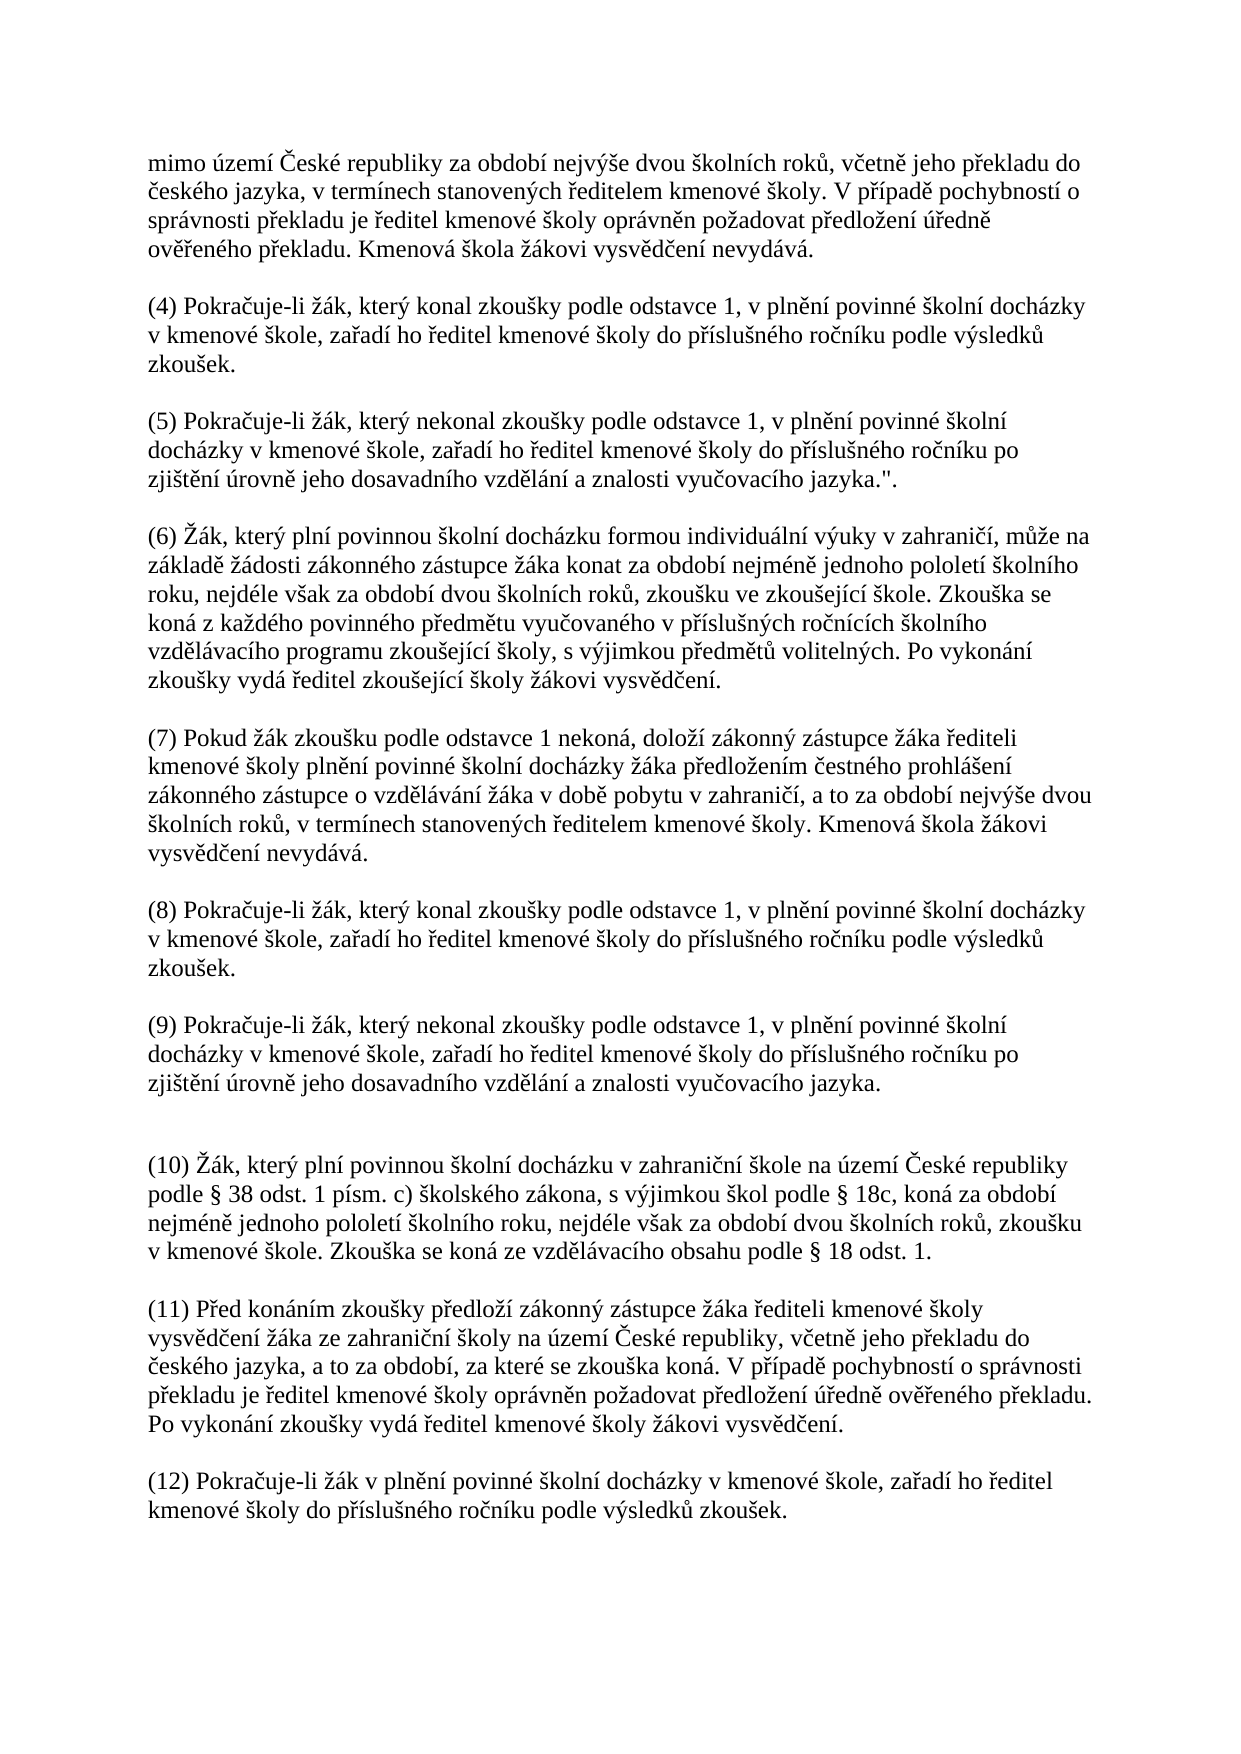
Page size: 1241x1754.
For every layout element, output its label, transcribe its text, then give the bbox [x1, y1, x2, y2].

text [148, 148, 1093, 1125]
text (10) Žák, který plní povinnou školní docházku v zahraniční škole na území České republiky podle § 38 odst. 1 písm. c) školského zákona, s výjimkou škol podle § 18c, koná za období nejméně jednoho pololetí školního roku, nejdéle však za období dvou školních roků, zkoušku v kmenové škole. Zkouška se koná ze vzdělávacího obsahu podle § 18 odst. 1. (11) Před konáním zkoušky předloží zákonný zástupce žáka řediteli kmenové školy vysvědčení žáka ze zahraniční školy na území České republiky, včetně jeho překladu do českého jazyka, a to za období, za které se zkouška koná. V případě pochybností o správnosti překladu je ředitel kmenové školy oprávněn požadovat předložení úředně ověřeného překladu. Po vykonání zkoušky vydá ředitel kmenové školy žákovi vysvědčení. (12) Pokračuje-li žák v plnění povinné školní docházky v kmenové škole, zařadí ho ředitel kmenové školy do příslušného ročníku podle výsledků zkoušek. [148, 1150, 1093, 1553]
